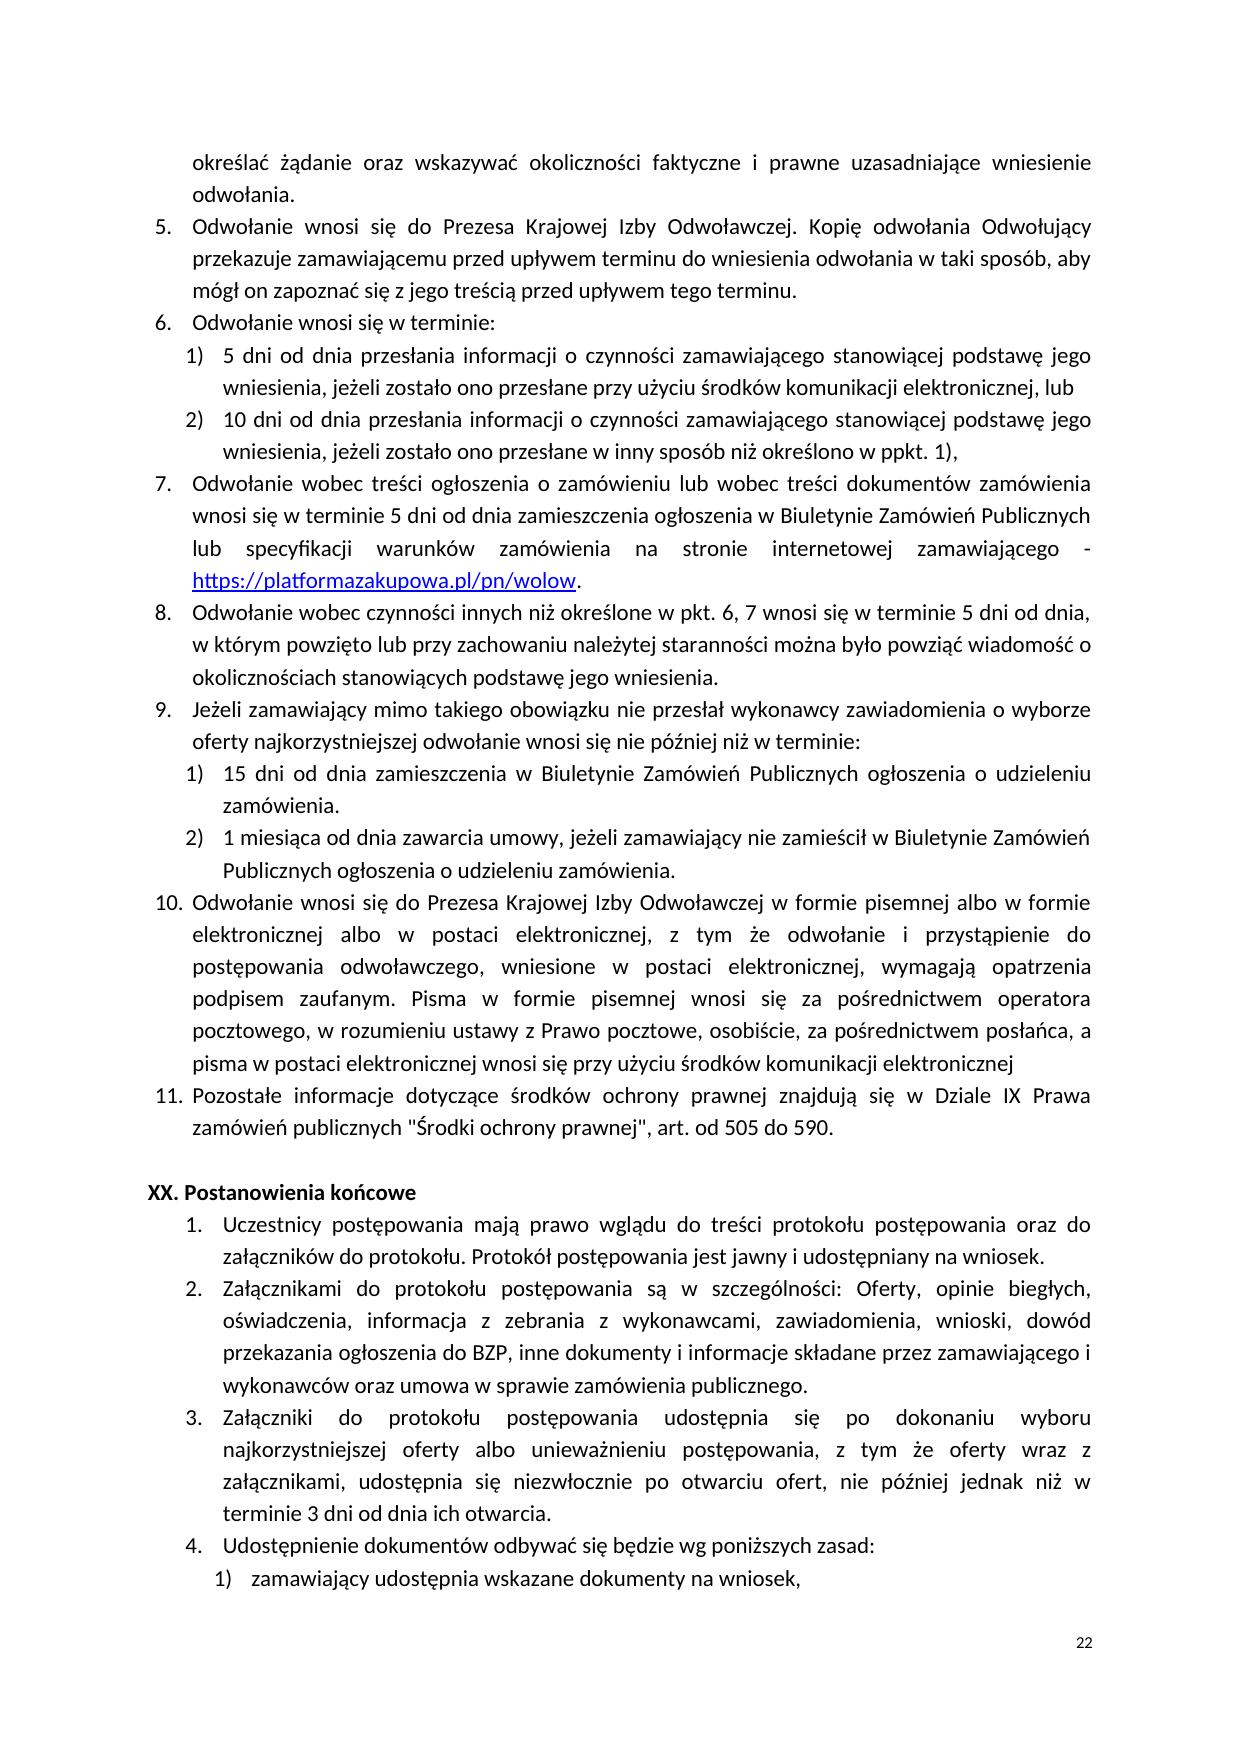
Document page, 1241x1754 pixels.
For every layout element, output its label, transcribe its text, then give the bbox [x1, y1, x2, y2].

list Odwołanie wnosi się do Prezesa Krajowej Izby Odwoławczej. Kopię odwołania Odwołujący przekazuje zamawiającemu przed upływem terminu do wniesienia odwołania w taki sposób, aby mógł on zapoznać się z jego treścią przed upływem tego terminu. [154, 212, 1093, 304]
list 15 dni od dnia zamieszczenia w Biuletynie Zamówień Publicznych ogłoszenia o udzieleniu zamówienia. [185, 759, 1093, 819]
list Udostępnienie dokumentów odbywać się będzie wg poniższych zasad: [185, 1532, 1093, 1560]
list Odwołanie wobec treści ogłoszenia o zamówieniu lub wobec treści dokumentów zamówienia wnosi się w terminie 5 dni od dnia zamieszczenia ogłoszenia w Biuletynie Zamówień Publicznych lub specyfikacji warunków zamówienia na stronie internetowej zamawiającego - https://platformazakupowa.pl/pn/wolow. [154, 469, 1093, 594]
list Odwołanie wnosi się do Prezesa Krajowej Izby Odwoławczej w formie pisemnej albo w formie elektronicznej albo w postaci elektronicznej, z tym że odwołanie i przystąpienie do postępowania odwoławczego, wniesione w postaci elektronicznej, wymagają opatrzenia podpisem zaufanym. Pisma w formie pisemnej wnosi się za pośrednictwem operatora pocztowego, w rozumieniu ustawy z Prawo pocztowe, osobiście, za pośrednictwem posłańca, a pisma w postaci elektronicznej wnosi się przy użyciu środków komunikacji elektronicznej [154, 888, 1093, 1077]
list Uczestnicy postępowania mają prawo wglądu do treści protokołu postępowania oraz do załączników do protokołu. Protokół postępowania jest jawny i udostępniany na wniosek. [185, 1210, 1093, 1270]
text XX. Postanowienia końcowe [148, 1178, 1093, 1206]
list Odwołanie wobec czynności innych niż określone w pkt. 6, 7 wnosi się w terminie 5 dni od dnia, w którym powzięto lub przy zachowaniu należytej staranności można było powziąć wiadomość o okolicznościach stanowiących podstawę jego wniesienia. [154, 598, 1093, 691]
list Jeżeli zamawiający mimo takiego obowiązku nie przesłał wykonawcy zawiadomienia o wyborze oferty najkorzystniejszej odwołanie wnosi się nie później niż w terminie: [154, 695, 1093, 755]
list Załącznikami do protokołu postępowania są w szczególności: Oferty, opinie biegłych, oświadczenia, informacja z zebrania z wykonawcami, zawiadomienia, wnioski, dowód przekazania ogłoszenia do BZP, inne dokumenty i informacje składane przez zamawiającego i wykonawców oraz umowa w sprawie zamówienia publicznego. [185, 1274, 1093, 1399]
list zamawiający udostępnia wskazane dokumenty na wniosek, [213, 1564, 1093, 1592]
list Załączniki do protokołu postępowania udostępnia się po dokonaniu wyboru najkorzystniejszej oferty albo unieważnieniu postępowania, z tym że oferty wraz z załącznikami, udostępnia się niezwłocznie po otwarciu ofert, nie później jednak niż w terminie 3 dni od dnia ich otwarcia. [185, 1403, 1093, 1527]
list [154, 148, 1093, 208]
list Odwołanie wnosi się w terminie: [154, 308, 1093, 337]
list Pozostałe informacje dotyczące środków ochrony prawnej znajdują się w Dziale IX Prawa zamówień publicznych "Środki ochrony prawnej", art. od 505 do 590. [154, 1081, 1093, 1141]
list 5 dni od dnia przesłania informacji o czynności zamawiającego stanowiącej podstawę jego wniesienia, jeżeli zostało ono przesłane przy użyciu środków komunikacji elektronicznej, lub [185, 341, 1093, 401]
list 10 dni od dnia przesłania informacji o czynności zamawiającego stanowiącej podstawę jego wniesienia, jeżeli zostało ono przesłane w inny sposób niż określono w ppkt. 1), [185, 405, 1093, 465]
list 1 miesiąca od dnia zawarcia umowy, jeżeli zamawiający nie zamieścił w Biuletynie Zamówień Publicznych ogłoszenia o udzieleniu zamówienia. [185, 823, 1093, 884]
